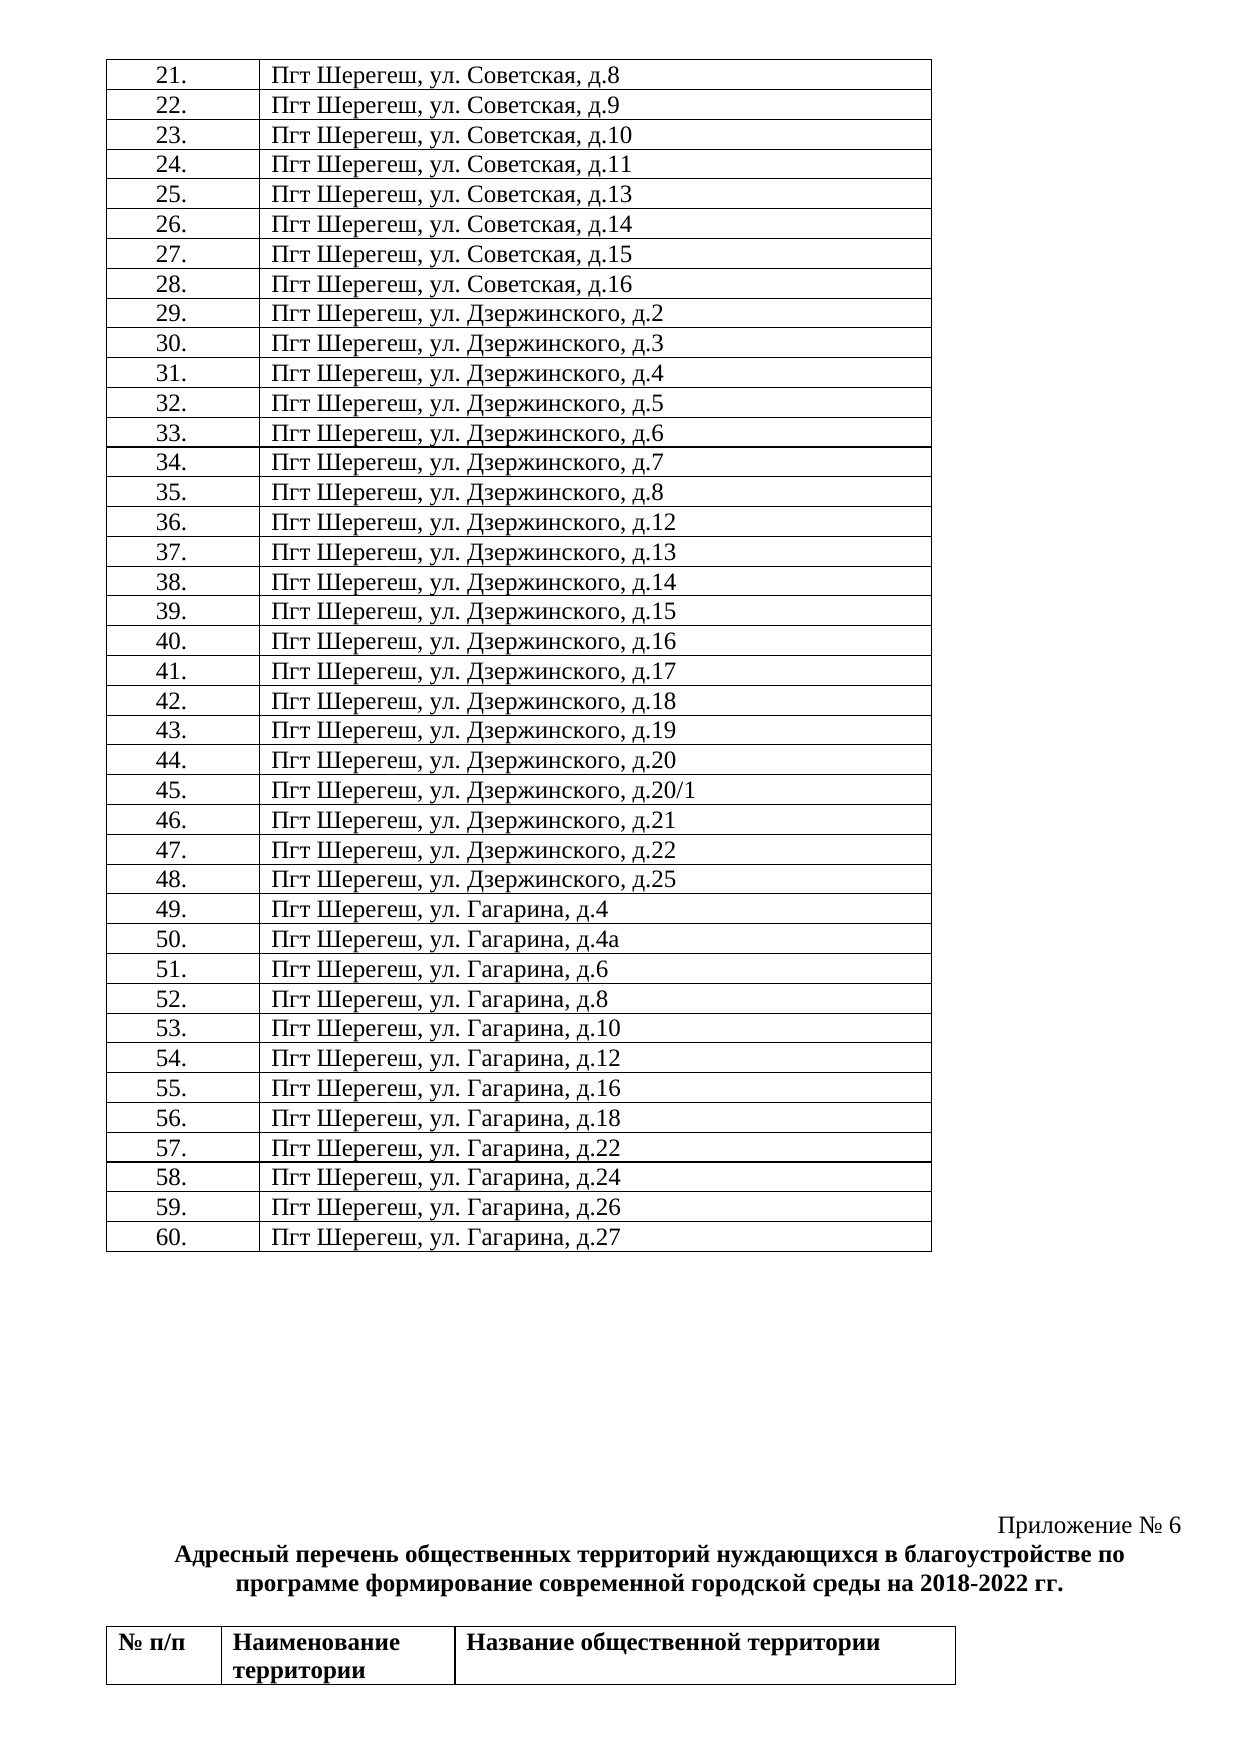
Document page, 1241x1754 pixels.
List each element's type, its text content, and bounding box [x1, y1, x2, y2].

table_cell Пгт Шерегеш, ул. Гагарина, д.18 [260, 1103, 931, 1132]
table_cell Пгт Шерегеш, ул. Дзержинского, д.6 [260, 418, 931, 446]
table_cell Пгт Шерегеш, ул. Гагарина, д.24 [260, 1163, 931, 1191]
table_cell [107, 150, 259, 178]
table_cell Пгт Шерегеш, ул. Дзержинского, д.12 [260, 507, 931, 536]
table_cell Пгт Шерегеш, ул. Дзержинского, д.25 [260, 865, 931, 893]
table_cell Пгт Шерегеш, ул. Дзержинского, д.8 [260, 477, 931, 506]
table_cell Пгт Шерегеш, ул. Гагарина, д.22 [260, 1133, 931, 1161]
table_cell Пгт Шерегеш, ул. Дзержинского, д.7 [260, 448, 931, 476]
table_cell Пгт Шерегеш, ул. Советская, д.9 [260, 90, 931, 119]
table_cell Пгт Шерегеш, ул. Гагарина, д.8 [260, 984, 931, 1012]
table_header № п/п [107, 1627, 221, 1684]
table_cell Пгт Шерегеш, ул. Дзержинского, д.21 [260, 805, 931, 834]
table_cell [107, 745, 259, 774]
table_cell Пгт Шерегеш, ул. Гагарина, д.12 [260, 1043, 931, 1072]
table_cell Пгт Шерегеш, ул. Дзержинского, д.5 [260, 388, 931, 417]
table_cell [107, 1014, 259, 1042]
table_cell [107, 120, 259, 148]
table_cell Пгт Шерегеш, ул. Дзержинского, д.17 [260, 656, 931, 685]
table_cell [107, 477, 259, 506]
table_cell [107, 1043, 259, 1072]
table_cell [107, 418, 259, 446]
table_cell Пгт Шерегеш, ул. Дзержинского, д.16 [260, 626, 931, 655]
table_cell Пгт Шерегеш, ул. Гагарина, д.27 [260, 1222, 931, 1251]
table_cell [107, 90, 259, 119]
table_cell [107, 984, 259, 1012]
table_cell Пгт Шерегеш, ул. Гагарина, д.26 [260, 1192, 931, 1221]
table_cell [107, 1133, 259, 1161]
table_cell Пгт Шерегеш, ул. Дзержинского, д.3 [260, 328, 931, 357]
table_cell Пгт Шерегеш, ул. Гагарина, д.10 [260, 1014, 931, 1042]
table_cell [107, 1103, 259, 1132]
table_cell [107, 537, 259, 566]
table_cell [107, 686, 259, 714]
table_cell [107, 894, 259, 923]
table_cell [107, 716, 259, 744]
table_cell Пгт Шерегеш, ул. Дзержинского, д.13 [260, 537, 931, 566]
table_cell Пгт Шерегеш, ул. Советская, д.13 [260, 179, 931, 208]
table_cell Пгт Шерегеш, ул. Гагарина, д.16 [260, 1073, 931, 1102]
table_cell Пгт Шерегеш, ул. Гагарина, д.4а [260, 924, 931, 953]
text Приложение № 6 [118, 1511, 1181, 1539]
table_cell [107, 60, 259, 89]
table_cell [107, 299, 259, 327]
table_cell [107, 328, 259, 357]
table_cell [107, 448, 259, 476]
text Адресный перечень общественных территорий нуждающихся в благоустройстве по программе формирование современной городской среды на 2018-2022 гг. [118, 1539, 1181, 1597]
table_cell Пгт Шерегеш, ул. Советская, д.15 [260, 239, 931, 268]
table_cell [107, 656, 259, 685]
table_cell Пгт Шерегеш, ул. Дзержинского, д.22 [260, 835, 931, 863]
table_cell [107, 775, 259, 804]
table_cell [107, 179, 259, 208]
table_cell [107, 507, 259, 536]
table_cell [107, 626, 259, 655]
table_cell Пгт Шерегеш, ул. Советская, д.16 [260, 269, 931, 297]
table_cell Пгт Шерегеш, ул. Дзержинского, д.4 [260, 358, 931, 387]
table_cell Пгт Шерегеш, ул. Дзержинского, д.2 [260, 299, 931, 327]
table_cell [107, 924, 259, 953]
table_cell Пгт Шерегеш, ул. Дзержинского, д.14 [260, 567, 931, 595]
table_header Название общественной территории [456, 1627, 955, 1684]
table_cell [107, 209, 259, 238]
table_cell [107, 865, 259, 893]
table_cell Пгт Шерегеш, ул. Дзержинского, д.20/1 [260, 775, 931, 804]
table_cell [107, 805, 259, 834]
table_cell [107, 835, 259, 863]
table_cell [107, 1073, 259, 1102]
table_cell Пгт Шерегеш, ул. Дзержинского, д.15 [260, 596, 931, 625]
table_cell Пгт Шерегеш, ул. Гагарина, д.4 [260, 894, 931, 923]
table_cell Пгт Шерегеш, ул. Дзержинского, д.19 [260, 716, 931, 744]
table_cell [107, 388, 259, 417]
table_cell [107, 358, 259, 387]
table_cell Пгт Шерегеш, ул. Дзержинского, д.20 [260, 745, 931, 774]
table_cell Пгт Шерегеш, ул. Дзержинского, д.18 [260, 686, 931, 714]
table_cell Пгт Шерегеш, ул. Советская, д.8 [260, 60, 931, 89]
table_cell [107, 1192, 259, 1221]
table_cell Пгт Шерегеш, ул. Советская, д.11 [260, 150, 931, 178]
table_cell Пгт Шерегеш, ул. Советская, д.14 [260, 209, 931, 238]
table_cell [107, 567, 259, 595]
table_header Наименование территории [222, 1627, 454, 1684]
table_cell [107, 269, 259, 297]
table_cell [107, 1163, 259, 1191]
table_cell Пгт Шерегеш, ул. Советская, д.10 [260, 120, 931, 148]
table_cell [107, 239, 259, 268]
table_cell [107, 954, 259, 983]
table_cell [107, 596, 259, 625]
table_cell [107, 1222, 259, 1251]
table_cell Пгт Шерегеш, ул. Гагарина, д.6 [260, 954, 931, 983]
